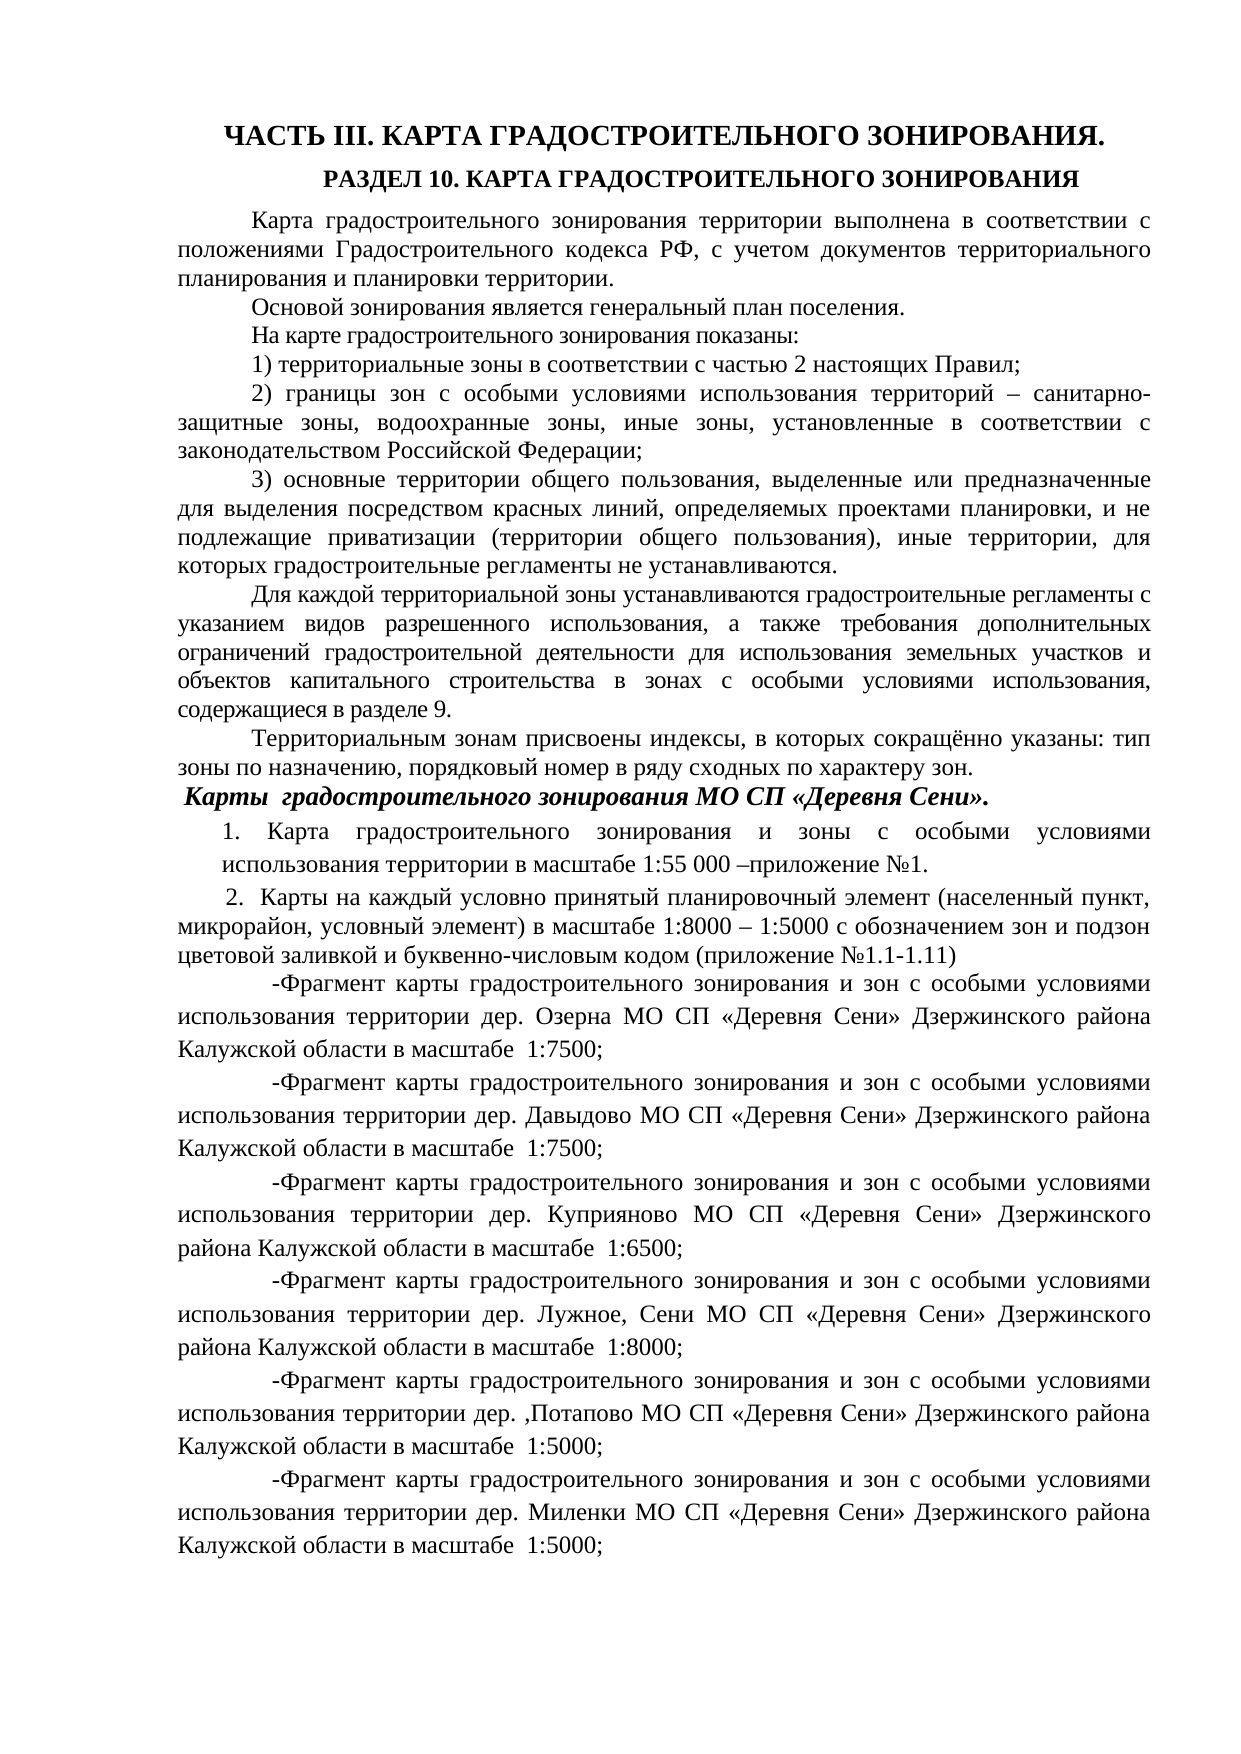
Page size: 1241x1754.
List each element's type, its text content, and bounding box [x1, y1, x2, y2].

text -Фрагмент карты градостроительного зонирования и зон с особыми условиями использования территории дер. ,Потапово МО СП «Деревня Сени» Дзержинского района Калужской области в масштабе 1:5000; [177, 1365, 1152, 1459]
text 1) территориальные зоны в соответствии с частью 2 настоящих Правил; [177, 349, 1152, 378]
text 2) границы зон с особыми условиями использования территорий – санитарно-защитные зоны, водоохранные зоны, иные зоны, установленные в соответствии с законодательством Российской Федерации; [177, 378, 1152, 464]
text -Фрагмент карты градостроительного зонирования и зон с особыми условиями использования территории дер. Лужное, Сени МО СП «Деревня Сени» Дзержинского района Калужской области в масштабе 1:8000; [177, 1266, 1152, 1360]
text ЧАСТЬ III. КАРТА ГРАДОСТРОИТЕЛЬНОГО ЗОНИРОВАНИЯ. [177, 118, 1152, 152]
text -Фрагмент карты градостроительного зонирования и зон с особыми условиями использования территории дер. Давыдово МО СП «Деревня Сени» Дзержинского района Калужской области в масштабе 1:7500; [177, 1067, 1152, 1162]
text 1. Карта градостроительного зонирования и зоны с особыми условиями использования территории в масштабе 1:55 000 –приложение №1. [222, 816, 1152, 878]
text -Фрагмент карты градостроительного зонирования и зон с особыми условиями использования территории дер. Куприяново МО СП «Деревня Сени» Дзержинского района Калужской области в масштабе 1:6500; [177, 1167, 1152, 1261]
text Для каждой территориальной зоны устанавливаются градостроительные регламенты с указанием видов разрешенного использования, а также требования дополнительных ограничений градостроительной деятельности для использования земельных участков и объектов капитального строительства в зонах с особыми условиями использования, содержащиеся в разделе 9. [177, 579, 1152, 723]
text РАЗДЕЛ 10. КАРТА ГРАДОСТРОИТЕЛЬНОГО ЗОНИРОВАНИЯ [177, 164, 1152, 193]
text Территориальным зонам присвоены индексы, в которых сокращённо указаны: тип зоны по назначению, порядковый номер в ряду сходных по характеру зон. [177, 723, 1152, 780]
text -Фрагмент карты градостроительного зонирования и зон с особыми условиями использования территории дер. Миленки МО СП «Деревня Сени» Дзержинского района Калужской области в масштабе 1:5000; [177, 1464, 1152, 1558]
text Карта градостроительного зонирования территории выполнена в соответствии с положениями Градостроительного кодекса РФ, с учетом документов территориального планирования и планировки территории. [177, 205, 1152, 292]
text На карте градостроительного зонирования показаны: [177, 320, 1152, 349]
text Основой зонирования является генеральный план поселения. [177, 292, 1152, 320]
text 2. Карты на каждый условно принятый планировочный элемент (населенный пункт, микрорайон, условный элемент) в масштабе 1:8000 – 1:5000 с обозначением зон и подзон цветовой заливкой и буквенно-числовым кодом (приложение №1.1-1.11) [177, 882, 1152, 968]
text 3) основные территории общего пользования, выделенные или предназначенные для выделения посредством красных линий, определяемых проектами планировки, и не подлежащие приватизации (территории общего пользования), иные территории, для которых градостроительные регламенты не устанавливаются. [177, 464, 1152, 579]
text -Фрагмент карты градостроительного зонирования и зон с особыми условиями использования территории дер. Озерна МО СП «Деревня Сени» Дзержинского района Калужской области в масштабе 1:7500; [177, 968, 1152, 1063]
text Карты градостроительного зонирования МО СП «Деревня Сени». [177, 780, 1152, 812]
